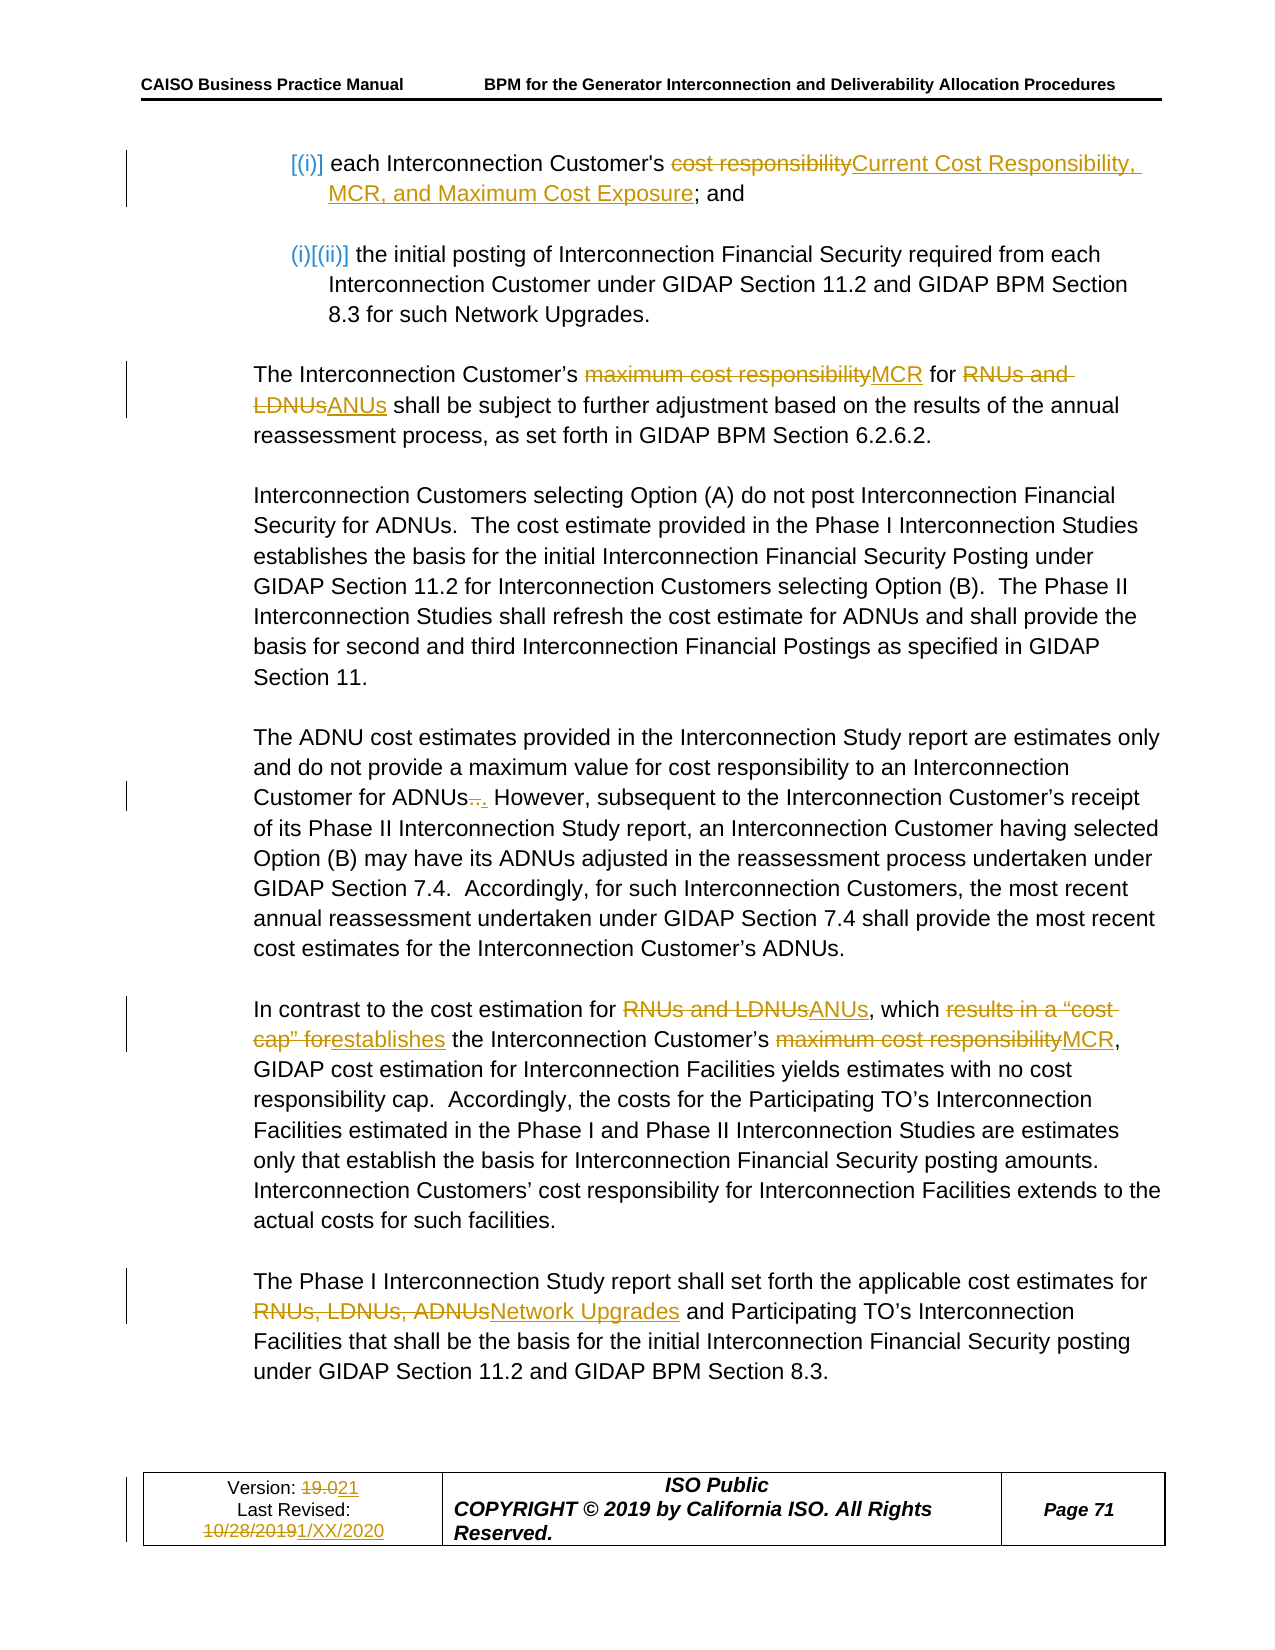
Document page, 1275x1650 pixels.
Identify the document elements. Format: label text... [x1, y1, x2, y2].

text The ADNU cost estimates provided in the Interconnection Study report are estimates only and do not provide a maximum value for cost responsibility to an Interconnection Customer for ADNUs However, subsequent to the Interconnection Customer’s receipt of its Phase II Interconnection Study report, an Interconnection Customer having selected Option (B) may have its ADNUs adjusted in the reassessment process undertaken under GIDAP Section 7.4. Accordingly, for such Interconnection Customers, the most recent annual reassessment undertaken under GIDAP Section 7.4 shall provide the most recent cost estimates for the Interconnection Customer’s ADNUs. [253, 724, 1162, 962]
text Interconnection Customers selecting Option (A) do not post Interconnection Financial Security for ADNUs. The cost estimate provided in the Phase I Interconnection Studies establishes the basis for the initial Interconnection Financial Security Posting under GIDAP Section 11.2 for Interconnection Customers selecting Option (B). The Phase II Interconnection Studies shall refresh the cost estimate for ADNUs and shall provide the basis for second and third Interconnection Financial Postings as specified in GIDAP Section 11. [253, 482, 1162, 690]
list each Interconnection Customer's ; and [291, 150, 1162, 207]
list the initial posting of Interconnection Financial Security required from each Interconnection Customer under GIDAP Section 11.2 and GIDAP BPM Section 8.3 for such Network Upgrades. [291, 241, 1162, 327]
text The Interconnection Customer’s for shall be subject to further adjustment based on the results of the annual reassessment process, as set forth in GIDAP BPM Section 6.2.6.2. [253, 361, 1162, 448]
text In contrast to the cost estimation for , which the Interconnection Customer’s , GIDAP cost estimation for Interconnection Facilities yields estimates with no cost responsibility cap. Accordingly, the costs for the Participating TO’s Interconnection Facilities estimated in the Phase I and Phase II Interconnection Studies are estimates only that establish the basis for Interconnection Financial Security posting amounts. Interconnection Customers’ cost responsibility for Interconnection Facilities extends to the actual costs for such facilities. [253, 996, 1162, 1234]
text The Phase I Interconnection Study report shall set forth the applicable cost estimates for and Participating TO’s Interconnection Facilities that shall be the basis for the initial Interconnection Financial Security posting under GIDAP Section 11.2 and GIDAP BPM Section 8.3. [253, 1268, 1162, 1385]
